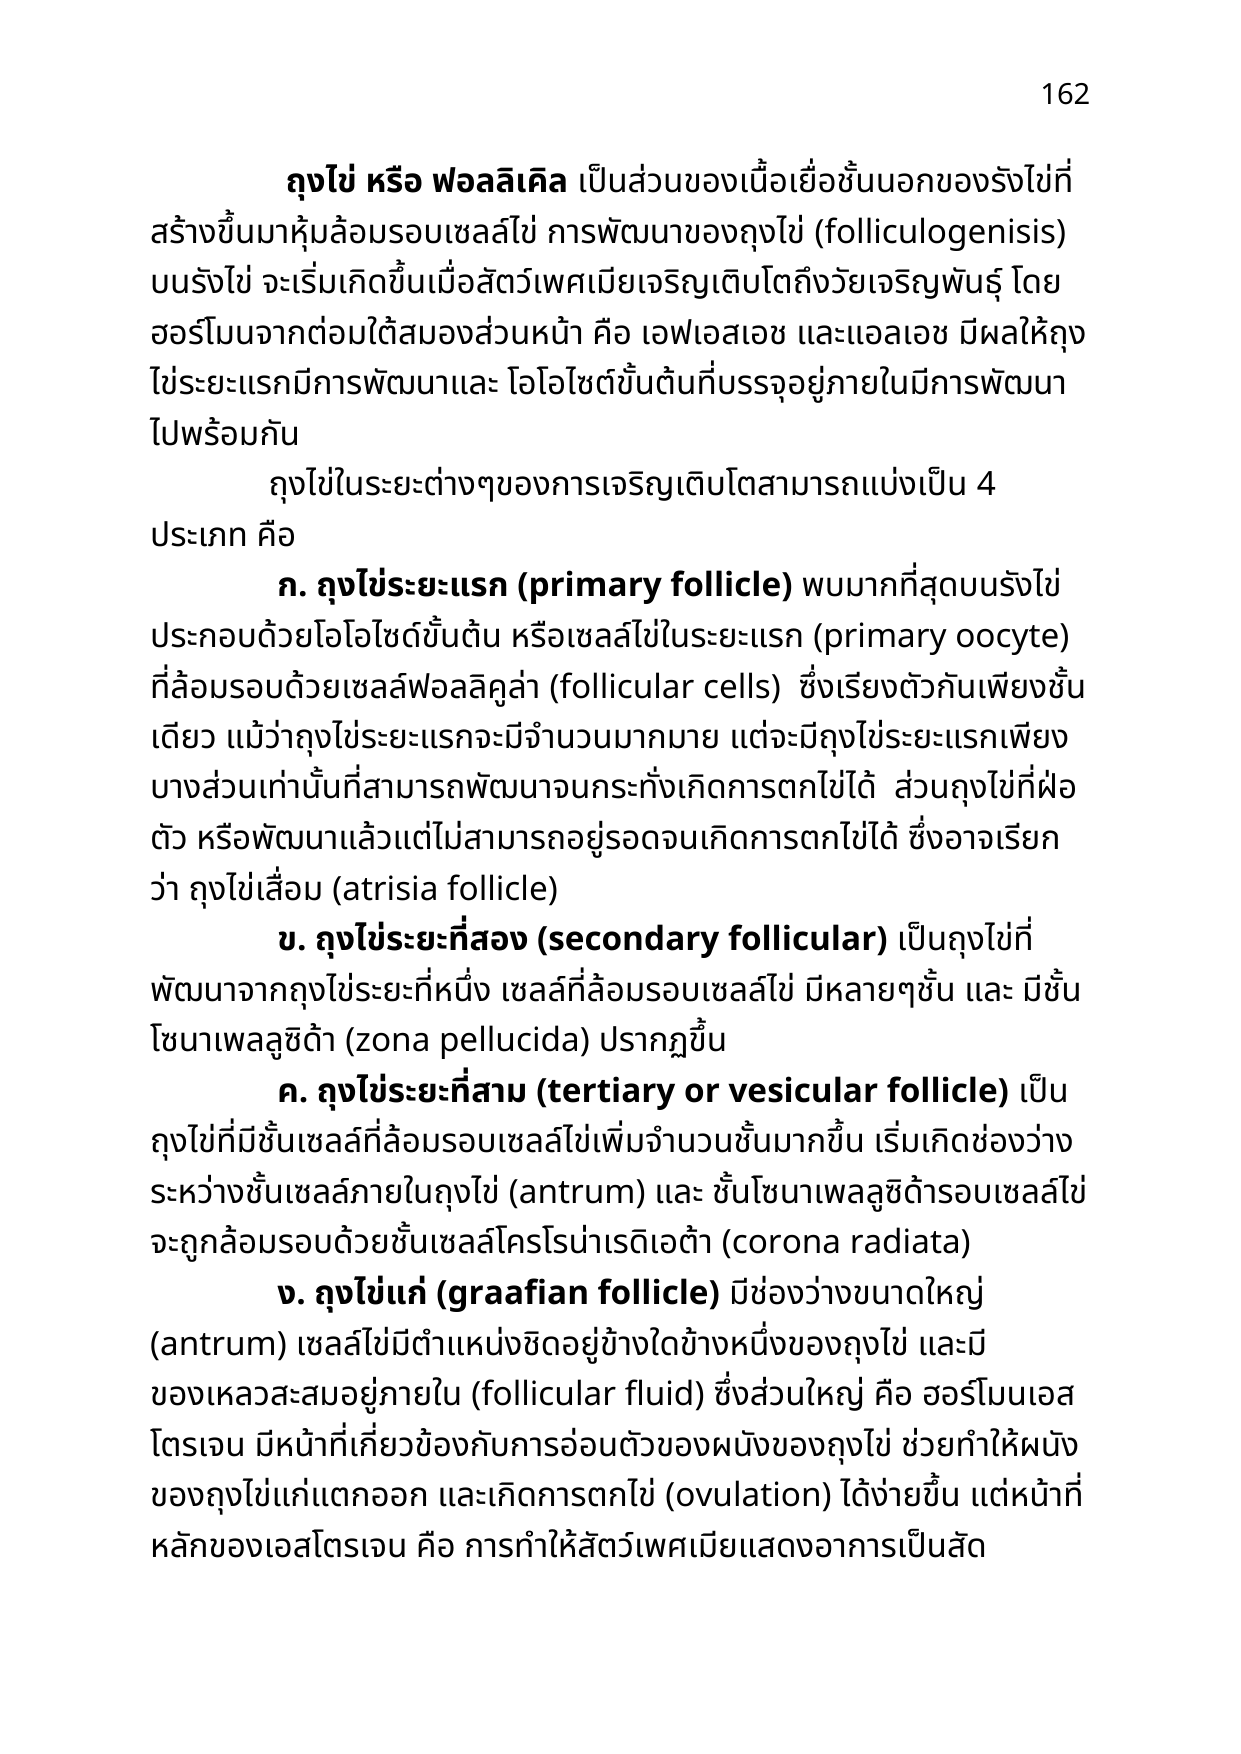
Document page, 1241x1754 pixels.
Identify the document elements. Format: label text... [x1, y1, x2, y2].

subtitle ถุงไข่ หรือ ฟอลลิเคิล เป็นส่วนของเนื้อเยื่อชั้นนอกของรังไข่ที่สร้างขึ้นมาหุ้มล้อมรอบเซลล์ไข่ การพัฒนาของถุงไข่ (folliculogenisis) บนรังไข่ จะเริ่มเกิดขึ้นเมื่อสัตว์เพศเมียเจริญเติบโตถึงวัยเจริญพันธุ์ โดยฮอร์โมนจากต่อมใต้สมองส่วนหน้า คือ เอฟเอสเอช และแอลเอช มีผลให้ถุงไข่ระยะแรกมีการพัฒนาและ โอโอไซต์ขั้นต้นที่บรรจุอยู่ภายในมีการพัฒนาไปพร้อมกัน [150, 157, 1090, 460]
subtitle ถุงไข่ในระยะต่างๆของการเจริญเติบโตสามารถแบ่งเป็น 4 ประเภท คือ [150, 460, 1090, 561]
text ข. ถุงไข่ระยะที่สอง (secondary follicular) เป็นถุงไข่ที่พัฒนาจากถุงไข่ระยะที่หนึ่ง เซลล์ที่ล้อมรอบเซลล์ไข่ มีหลายๆชั้น และ มีชั้นโซนาเพลลูซิด้า (zona pellucida) ปรากฏขึ้น [150, 915, 1090, 1067]
text ค. ถุงไข่ระยะที่สาม (tertiary or vesicular follicle) เป็นถุงไข่ที่มีชั้นเซลล์ที่ล้อมรอบเซลล์ไข่เพิ่มจำนวนชั้นมากขึ้น เริ่มเกิดช่องว่างระหว่างชั้นเซลล์ภายในถุงไข่ (antrum) และ ชั้นโซนาเพลลูซิด้ารอบเซลล์ไข่จะถูกล้อมรอบด้วยชั้นเซลล์โครโรน่าเรดิเอต้า (corona radiata) [150, 1067, 1090, 1269]
text ก. ถุงไข่ระยะแรก (primary follicle) พบมากที่สุดบนรังไข่ ประกอบด้วยโอโอไซด์ขั้นต้น หรือเซลล์ไข่ในระยะแรก (primary oocyte) ที่ล้อมรอบด้วยเซลล์ฟอลลิคูล่า (follicular cells) ซึ่งเรียงตัวกันเพียงชั้นเดียว แม้ว่าถุงไข่ระยะแรกจะมีจำนวนมากมาย แต่จะมีถุงไข่ระยะแรกเพียงบางส่วนเท่านั้นที่สามารถพัฒนาจนกระทั่งเกิดการตกไข่ได้ ส่วนถุงไข่ที่ฝ่อตัว หรือพัฒนาแล้วแต่ไม่สามารถอยู่รอดจนเกิดการตกไข่ได้ ซึ่งอาจเรียกว่า ถุงไข่เสื่อม (atrisia follicle) [150, 561, 1090, 915]
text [150, 1269, 1090, 1572]
